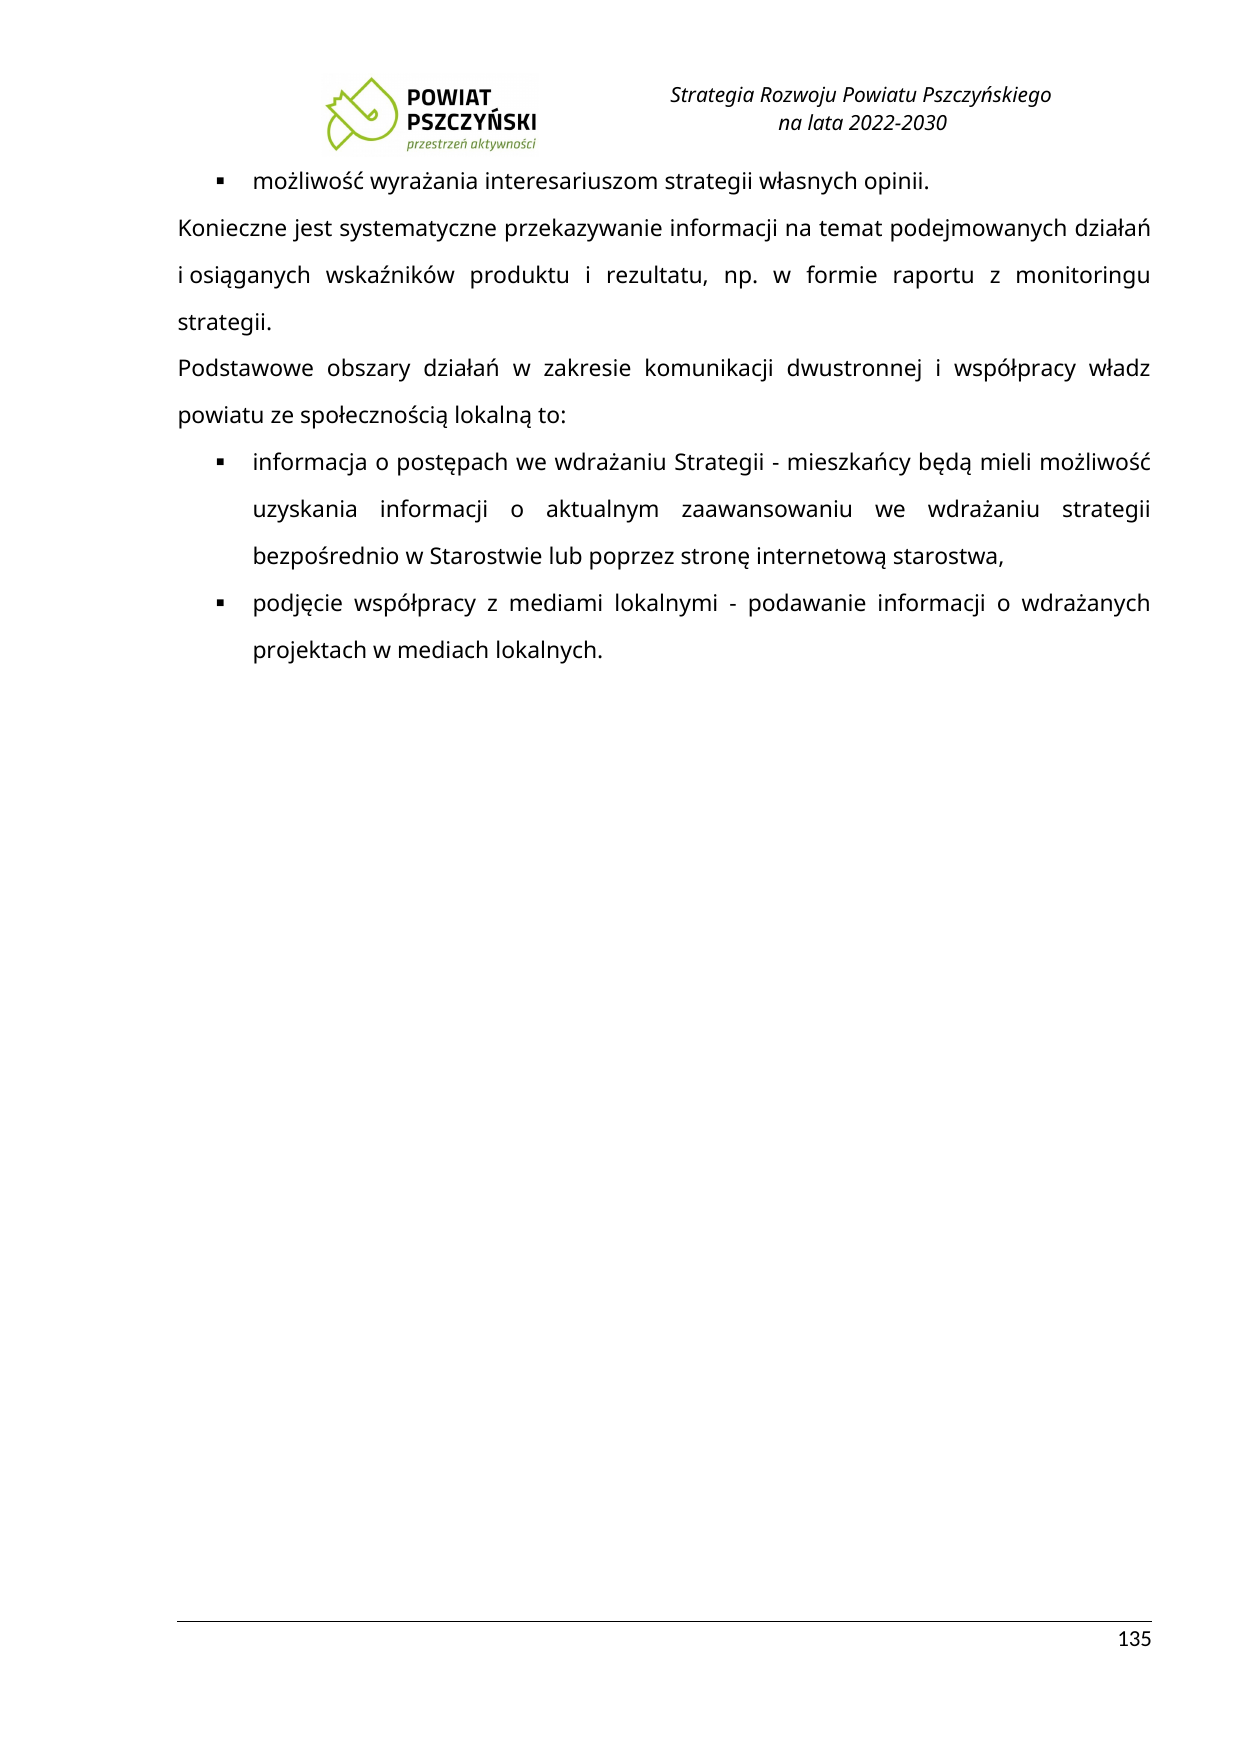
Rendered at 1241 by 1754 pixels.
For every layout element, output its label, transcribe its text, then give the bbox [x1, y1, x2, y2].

picture [320, 73, 540, 157]
text Konieczne jest systematyczne przekazywanie informacji na temat podejmowanych działań i osiąganych wskaźników produktu i rezultatu, np. w formie raportu z monitoringu strategii. [177, 212, 1152, 337]
list możliwość wyrażania interesariuszom strategii własnych opinii. [215, 165, 1152, 196]
list podjęcie współpracy z mediami lokalnymi - podawanie informacji o wdrażanych projektach w mediach lokalnych. [215, 587, 1152, 665]
text Podstawowe obszary działań w zakresie komunikacji dwustronnej i współpracy władz powiatu ze społecznością lokalną to: [177, 352, 1152, 431]
list informacja o postępach we wdrażaniu Strategii - mieszkańcy będą mieli możliwość uzyskania informacji o aktualnym zaawansowaniu we wdrażaniu strategii bezpośrednio w Starostwie lub poprzez stronę internetową starostwa, [215, 446, 1152, 571]
